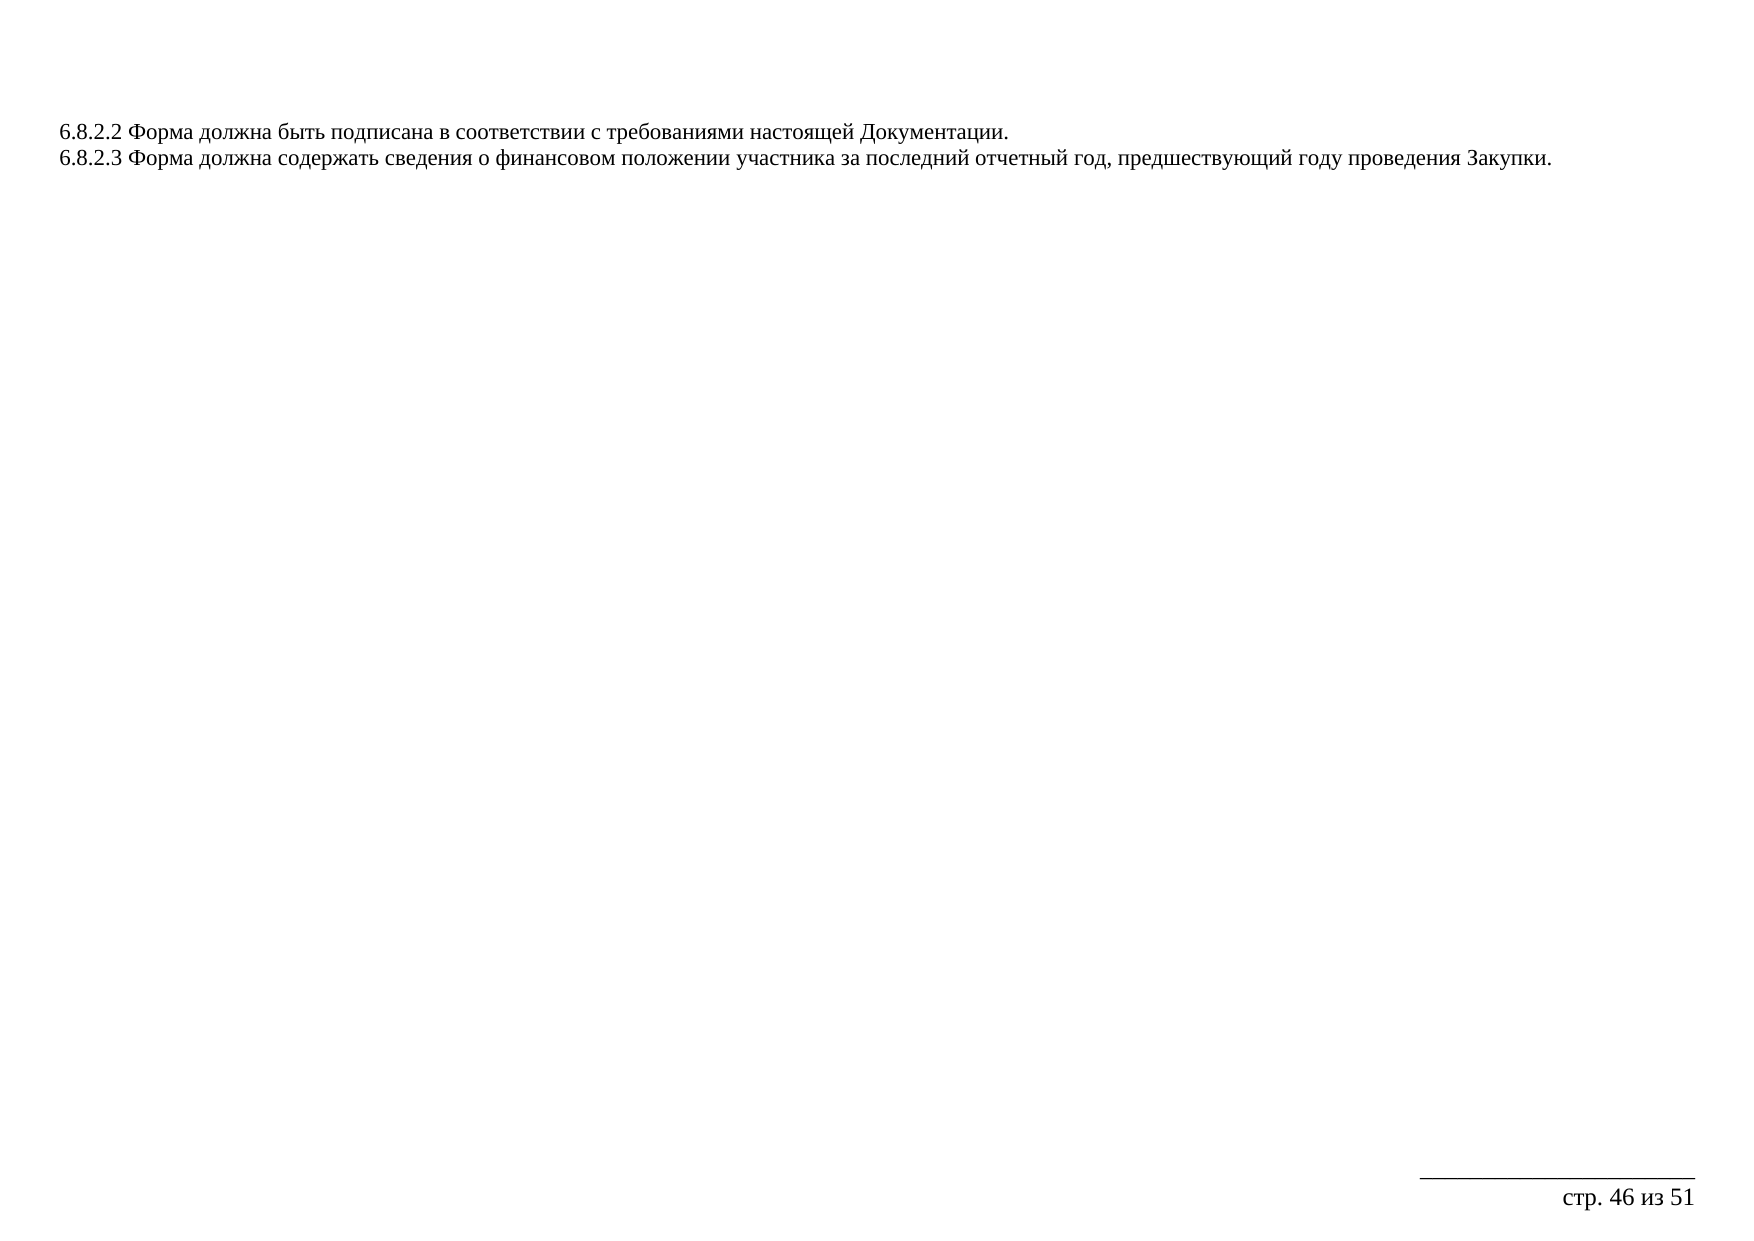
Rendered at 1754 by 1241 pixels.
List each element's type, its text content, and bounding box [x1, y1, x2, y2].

text 6.8.2.2 Форма должна быть подписана в соответствии с требованиями настоящей Документации. [59, 118, 1695, 144]
text 6.8.2.3 Форма должна содержать сведения о финансовом положении участника за последний отчетный год, предшествующий году проведения Закупки. [59, 144, 1695, 171]
